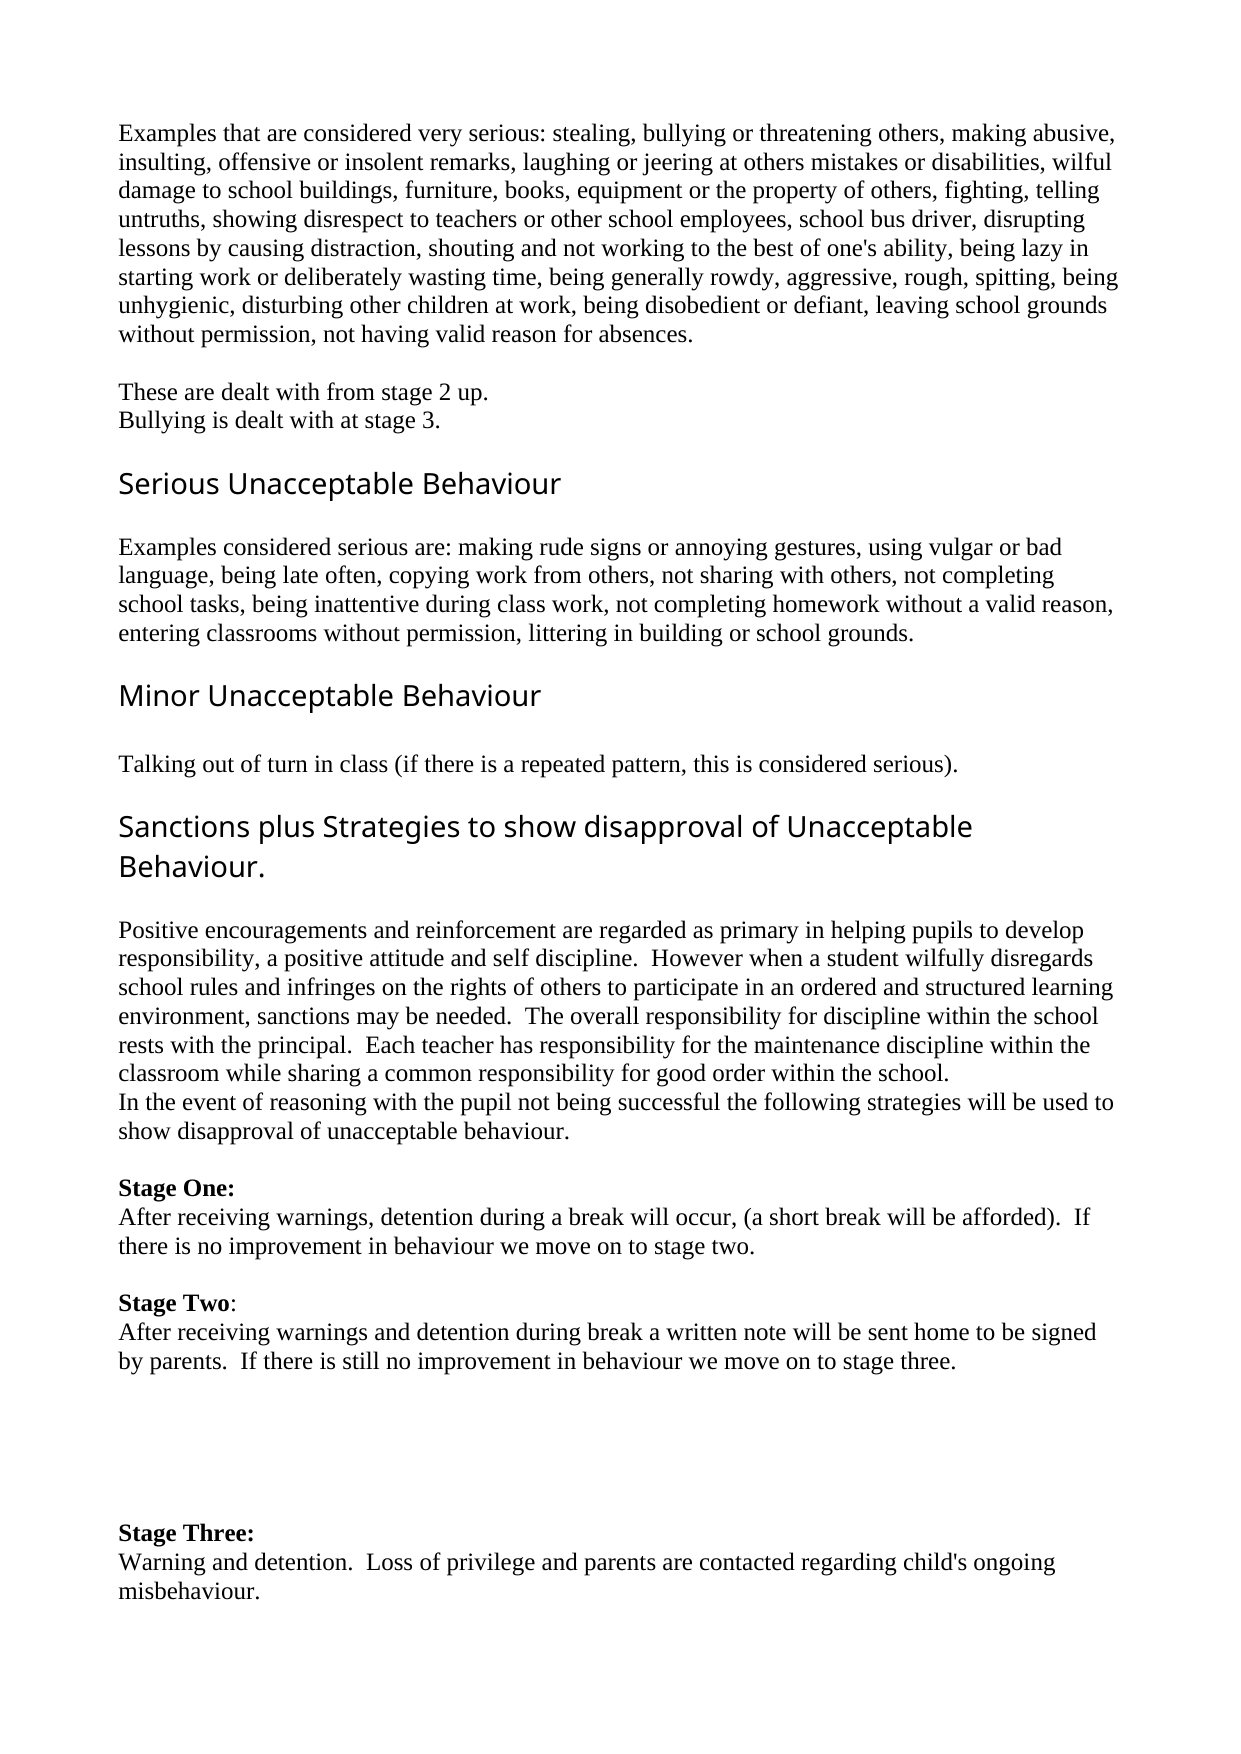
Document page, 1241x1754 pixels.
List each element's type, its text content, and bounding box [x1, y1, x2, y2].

text After receiving warnings, detention during a break will occur, (a short break will be afforded). If there is no improvement in behaviour we move on to stage two. [118, 1202, 1122, 1260]
text Examples considered serious are: making rude signs or annoying gestures, using vulgar or bad language, being late often, copying work from others, not sharing with others, not completing school tasks, being inattentive during class work, not completing homework without a valid reason, entering classrooms without permission, littering in building or school grounds. [118, 532, 1122, 647]
text These are dealt with from stage 2 up. [118, 377, 1122, 406]
text In the event of reasoning with the pupil not being successful the following strategies will be used to show disapproval of unacceptable behaviour. [118, 1087, 1122, 1145]
text Stage Three: [118, 1518, 1122, 1547]
text Talking out of turn in class (if there is a repeated pattern, this is considered serious). [118, 749, 1122, 778]
text Examples that are considered very serious: stealing, bullying or threatening others, making abusive, insulting, offensive or insolent remarks, laughing or jeering at others mistakes or disabilities, wilful damage to school buildings, furniture, books, equipment or the property of others, fighting, telling untruths, showing disrespect to teachers or other school employees, school bus driver, disrupting lessons by causing distraction, shouting and not working to the best of one's ability, being lazy in starting work or deliberately wasting time, being generally rowdy, aggressive, rough, spitting, being unhygienic, disturbing other children at work, being disobedient or defiant, leaving school grounds without permission, not having valid reason for absences. [118, 118, 1122, 348]
text Positive encouragements and reinforcement are regarded as primary in helping pupils to develop responsibility, a positive attitude and self discipline. However when a student wilfully disregards school rules and infringes on the rights of others to participate in an ordered and structured learning environment, sanctions may be needed. The overall responsibility for discipline within the school rests with the principal. Each teacher has responsibility for the maintenance discipline within the classroom while sharing a common responsibility for good order within the school. [118, 915, 1122, 1087]
text Bullying is dealt with at stage 3. [118, 406, 1122, 434]
text Serious Unacceptable Behaviour [118, 463, 1122, 503]
text Stage Two: [118, 1288, 1122, 1317]
text Stage One: [118, 1173, 1122, 1202]
text Minor Unacceptable Behaviour [118, 675, 1122, 715]
text Warning and detention. Loss of privilege and parents are contacted regarding child's ongoing misbehaviour. [118, 1547, 1122, 1605]
text Sanctions plus Strategies to show disapproval of Unacceptable Behaviour. [118, 807, 1122, 886]
text After receiving warnings and detention during break a written note will be sent home to be signed by parents. If there is still no improvement in behaviour we move on to stage three. [118, 1317, 1122, 1375]
